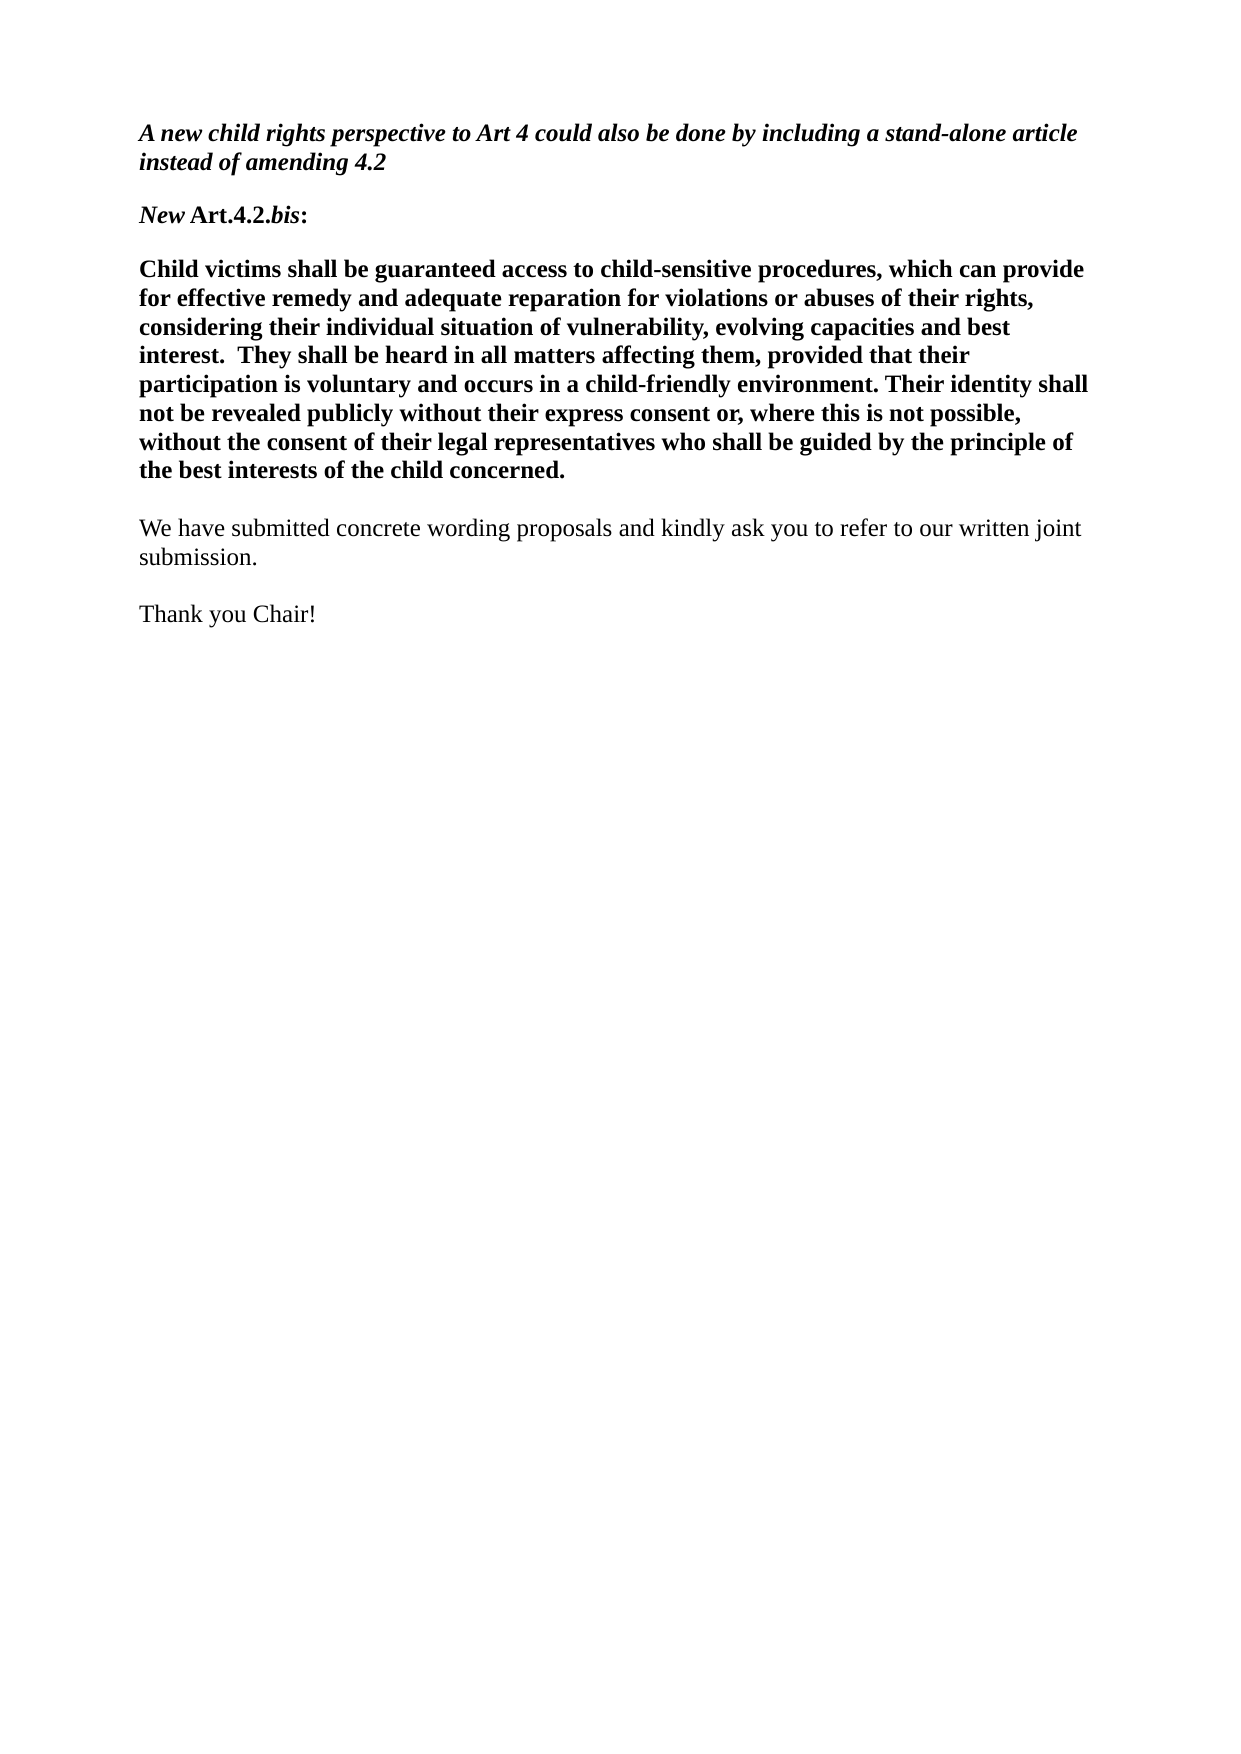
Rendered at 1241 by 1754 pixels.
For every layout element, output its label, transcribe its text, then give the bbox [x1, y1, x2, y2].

text Child victims shall be guaranteed access to child-sensitive procedures, which can provide for effective remedy and adequate reparation for violations or abuses of their rights, considering their individual situation of vulnerability, evolving capacities and best interest. They shall be heard in all matters affecting them, provided that their participation is voluntary and occurs in a child-friendly environment. Their identity shall not be revealed publicly without their express consent or, where this is not possible, without the consent of their legal representatives who shall be guided by the principle of the best interests of the child concerned. [139, 254, 1093, 484]
text Thank you Chair! [139, 599, 1093, 628]
text New Art.4.2.bis: [139, 201, 1093, 229]
text We have submitted concrete wording proposals and kindly ask you to refer to our written joint submission. [139, 513, 1093, 571]
text A new child rights perspective to Art 4 could also be done by including a stand-alone article instead of amending 4.2 [139, 118, 1093, 176]
